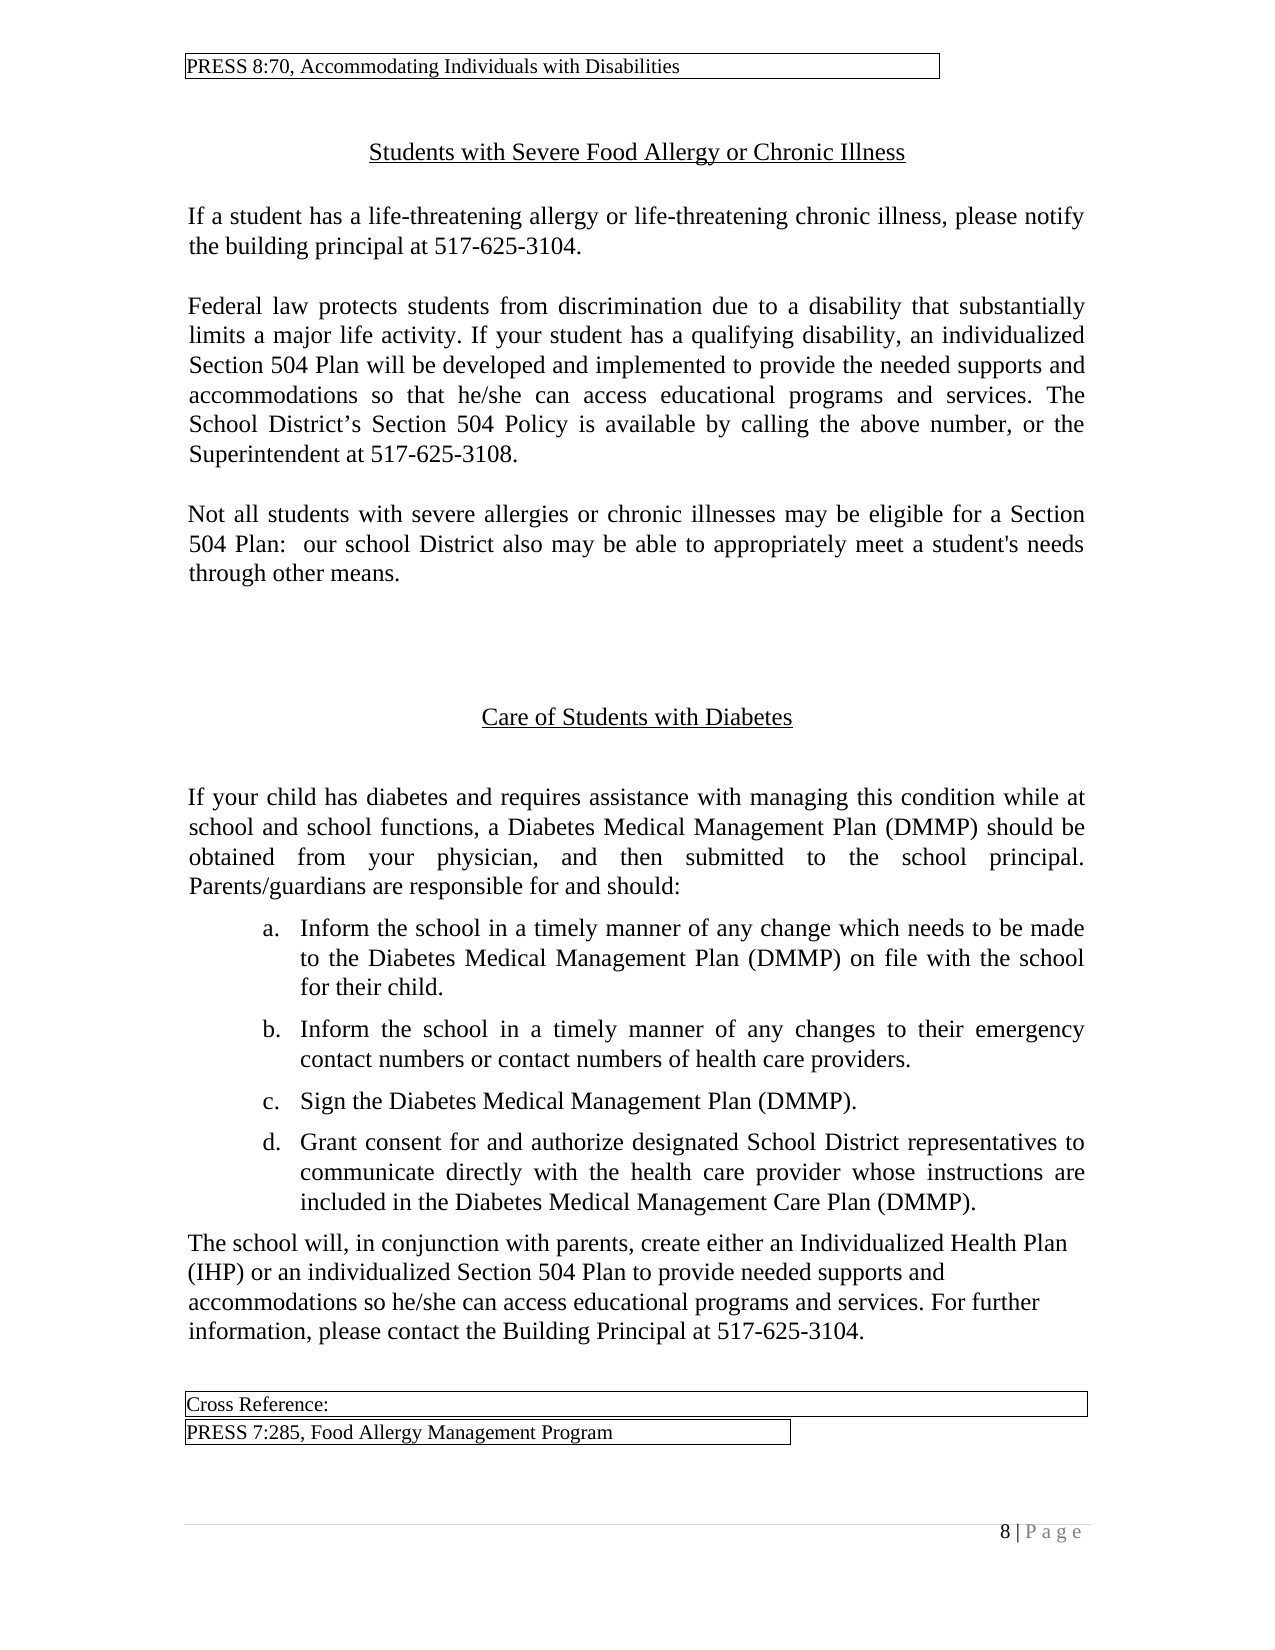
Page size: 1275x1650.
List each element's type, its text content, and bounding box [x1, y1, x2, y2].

subtitle Students with Severe Food Allergy or Chronic Illness [188, 137, 1086, 165]
list Sign the Diabetes Medical Management Plan (DMMP). [262, 1086, 1086, 1114]
text Not all students with severe allergies or chronic illnesses may be eligible for a Section 504 Plan: our school District also may be able to appropriately meet a student's needs through other means. [187, 499, 1086, 587]
text Cross Reference: [186, 1392, 1087, 1416]
text If a student has a life-threatening allergy or life-threatening chronic illness, please notify the building principal at 517-625-3104. [187, 201, 1086, 260]
text (IHP) or an individualized Section 504 Plan to provide needed supports and accommodations so he/she can access educational programs and services. For further information, please contact the Building Principal at 517-625-3104. [187, 1257, 1087, 1345]
text The school will, in conjunction with parents, create either an Individualized Health Plan [187, 1228, 1086, 1256]
text If your child has diabetes and requires assistance with managing this condition while at school and school functions, a Diabetes Medical Management Plan (DMMP) should be obtained from your physician, and then submitted to the school principal. Parents/guardians are responsible for and should: [187, 782, 1086, 900]
subtitle Care of Students with Diabetes [188, 702, 1086, 730]
text PRESS 8:70, Accommodating Individuals with Disabilities [186, 54, 939, 78]
list Grant consent for and authorize designated School District representatives to communicate directly with the health care provider whose instructions are included in the Diabetes Medical Management Care Plan (DMMP). [262, 1127, 1086, 1215]
list Inform the school in a timely manner of any changes to their emergency contact numbers or contact numbers of health care providers. [262, 1014, 1086, 1073]
list Inform the school in a timely manner of any change which needs to be made to the Diabetes Medical Management Plan (DMMP) on file with the school for their child. [262, 913, 1086, 1001]
text Federal law protects students from discrimination due to a disability that substantially limits a major life activity. If your student has a qualifying disability, an individualized Section 504 Plan will be developed and implemented to provide the needed supports and accommodations so that he/she can access educational programs and services. The School District’s Section 504 Policy is available by calling the above number, or the Superintendent at 517-625-3108. [187, 291, 1086, 468]
text PRESS 7:285, Food Allergy Management Program [186, 1420, 790, 1444]
